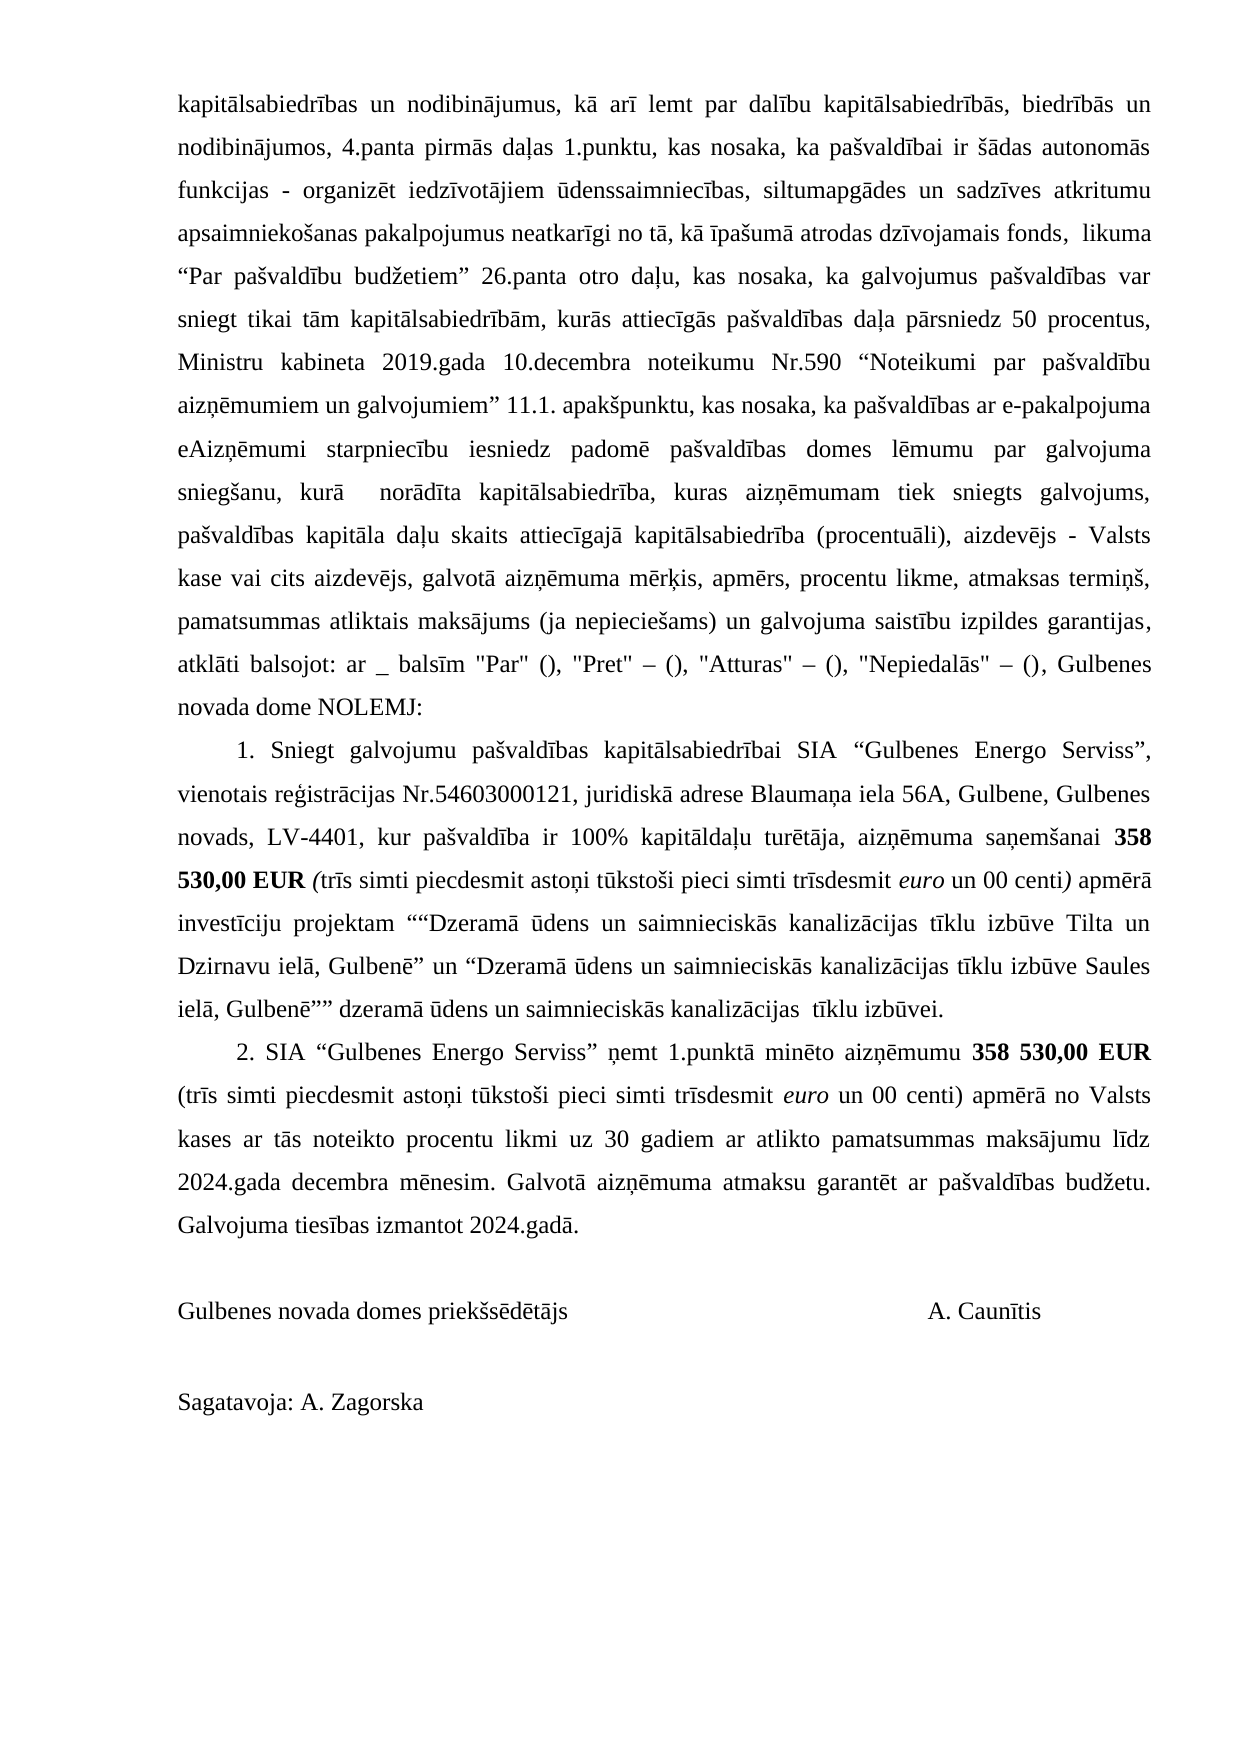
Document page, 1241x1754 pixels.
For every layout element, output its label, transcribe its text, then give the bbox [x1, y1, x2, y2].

text Gulbenes novada domes priekšsēdētājs A. Caunītis [177, 1296, 1152, 1325]
text 1. Sniegt galvojumu pašvaldības kapitālsabiedrībai SIA “Gulbenes Energo Serviss”, vienotais reģistrācijas Nr.54603000121, juridiskā adrese Blaumaņa iela 56A, Gulbene, Gulbenes novads, LV-4401, kur pašvaldība ir 100% kapitāldaļu turētāja, aizņēmuma saņemšanai 358 530,00 EUR (trīs simti piecdesmit astoņi tūkstoši pieci simti trīsdesmit euro un 00 centi) apmērā investīciju projektam ““Dzeramā ūdens un saimnieciskās kanalizācijas tīklu izbūve Tilta un Dzirnavu ielā, Gulbenē” un “Dzeramā ūdens un saimnieciskās kanalizācijas tīklu izbūve Saules ielā, Gulbenē”” dzeramā ūdens un saimnieciskās kanalizācijas tīklu izbūvei. [177, 736, 1152, 1023]
text Sagatavoja: A. Zagorska [177, 1387, 1152, 1416]
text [177, 117, 1152, 721]
text 2. SIA “Gulbenes Energo Serviss” ņemt 1.punktā minēto aizņēmumu 358 530,00 EUR (trīs simti piecdesmit astoņi tūkstoši pieci simti trīsdesmit euro un 00 centi) apmērā no Valsts kases ar tās noteikto procentu likmi uz 30 gadiem ar atlikto pamatsummas maksājumu līdz 2024.gada decembra mēnesim. Galvotā aizņēmuma atmaksu garantēt ar pašvaldības budžetu. Galvojuma tiesības izmantot 2024.gadā. [177, 1037, 1152, 1239]
